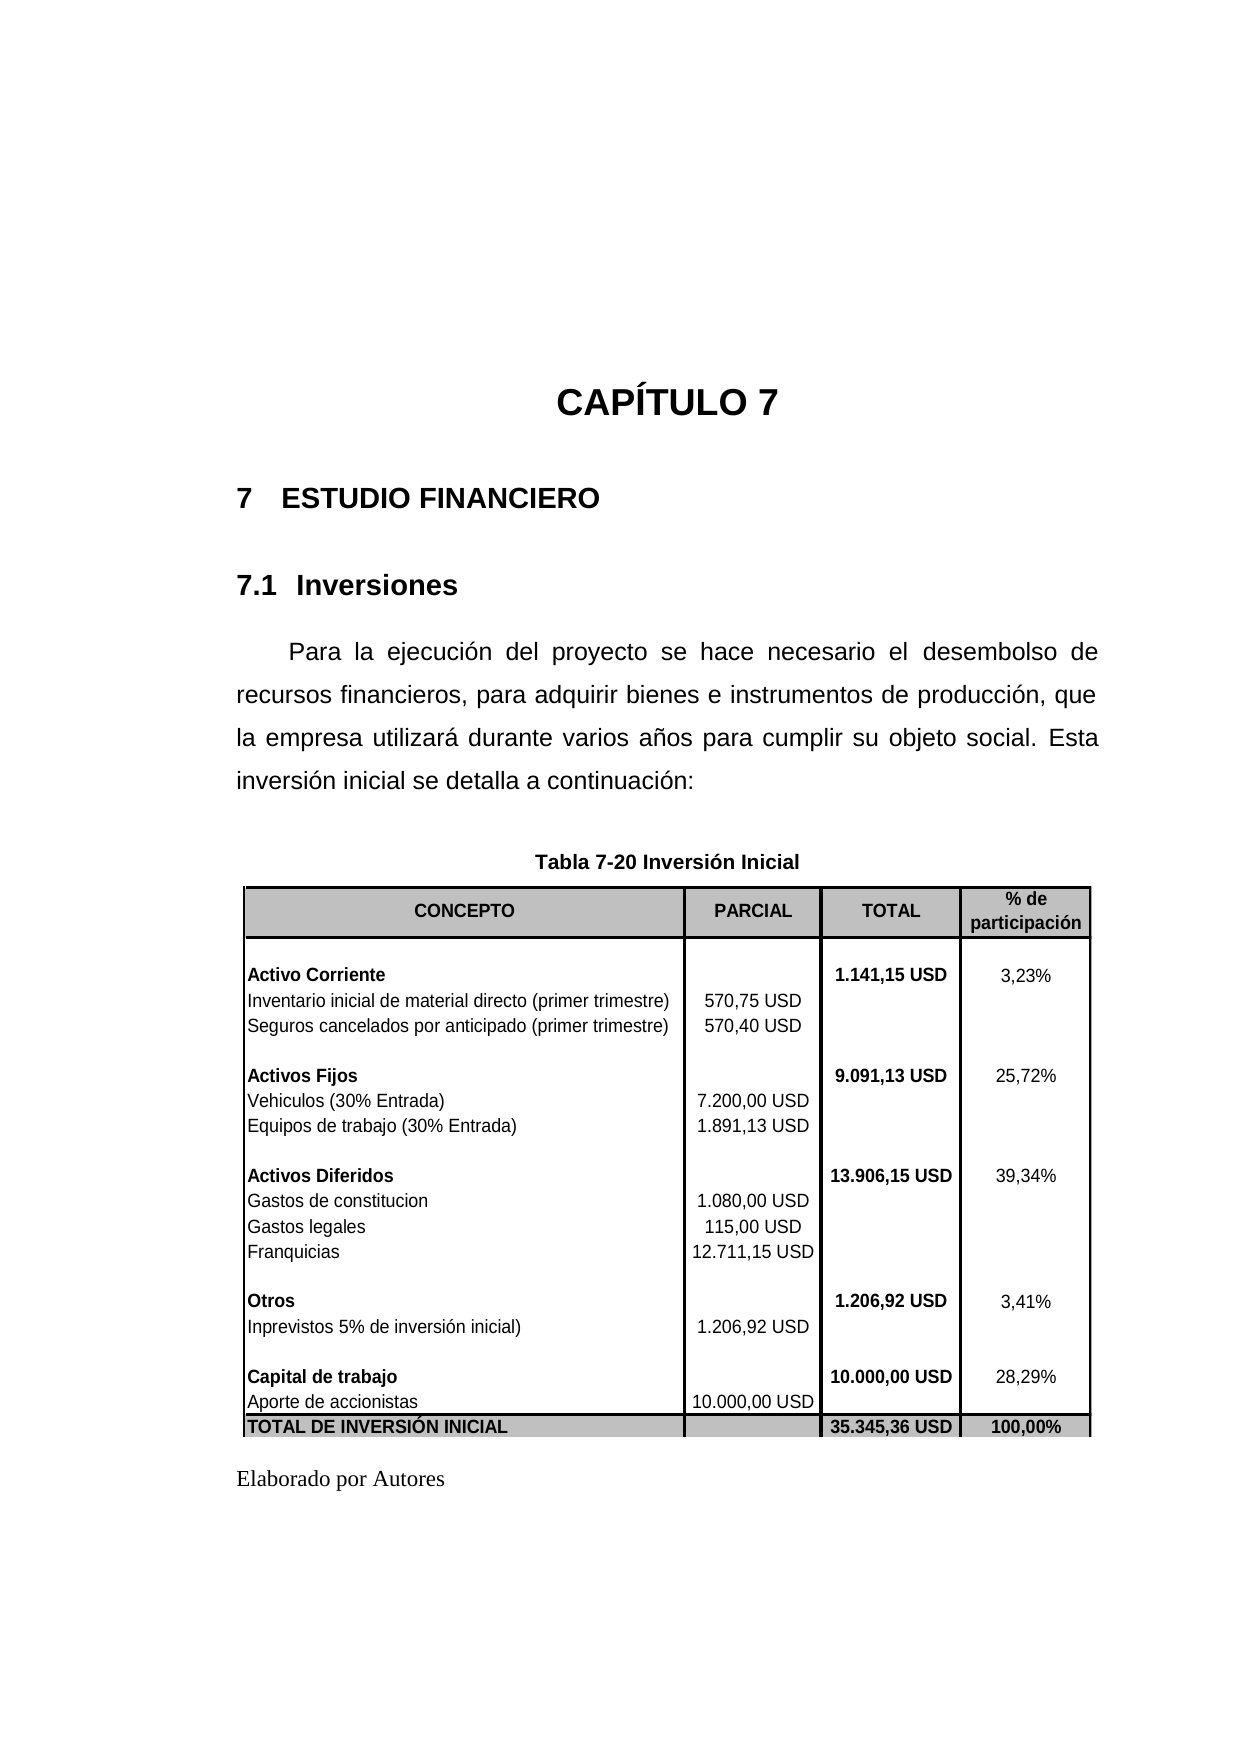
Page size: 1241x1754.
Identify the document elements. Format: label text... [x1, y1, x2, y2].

subtitle CAPÍTULO 7 [236, 380, 1098, 423]
subtitle Inversiones [236, 568, 1098, 601]
subtitle ESTUDIO FINANCIERO [236, 481, 1098, 514]
text Para la ejecución del proyecto se hace necesario el desembolso de recursos financieros, para adquirir bienes e instrumentos de producción, que la empresa utilizará durante varios años para cumplir su objeto social. Esta inversión inicial se detalla a continuación: [236, 636, 1098, 794]
text Elaborado por Autores [236, 1465, 1098, 1492]
